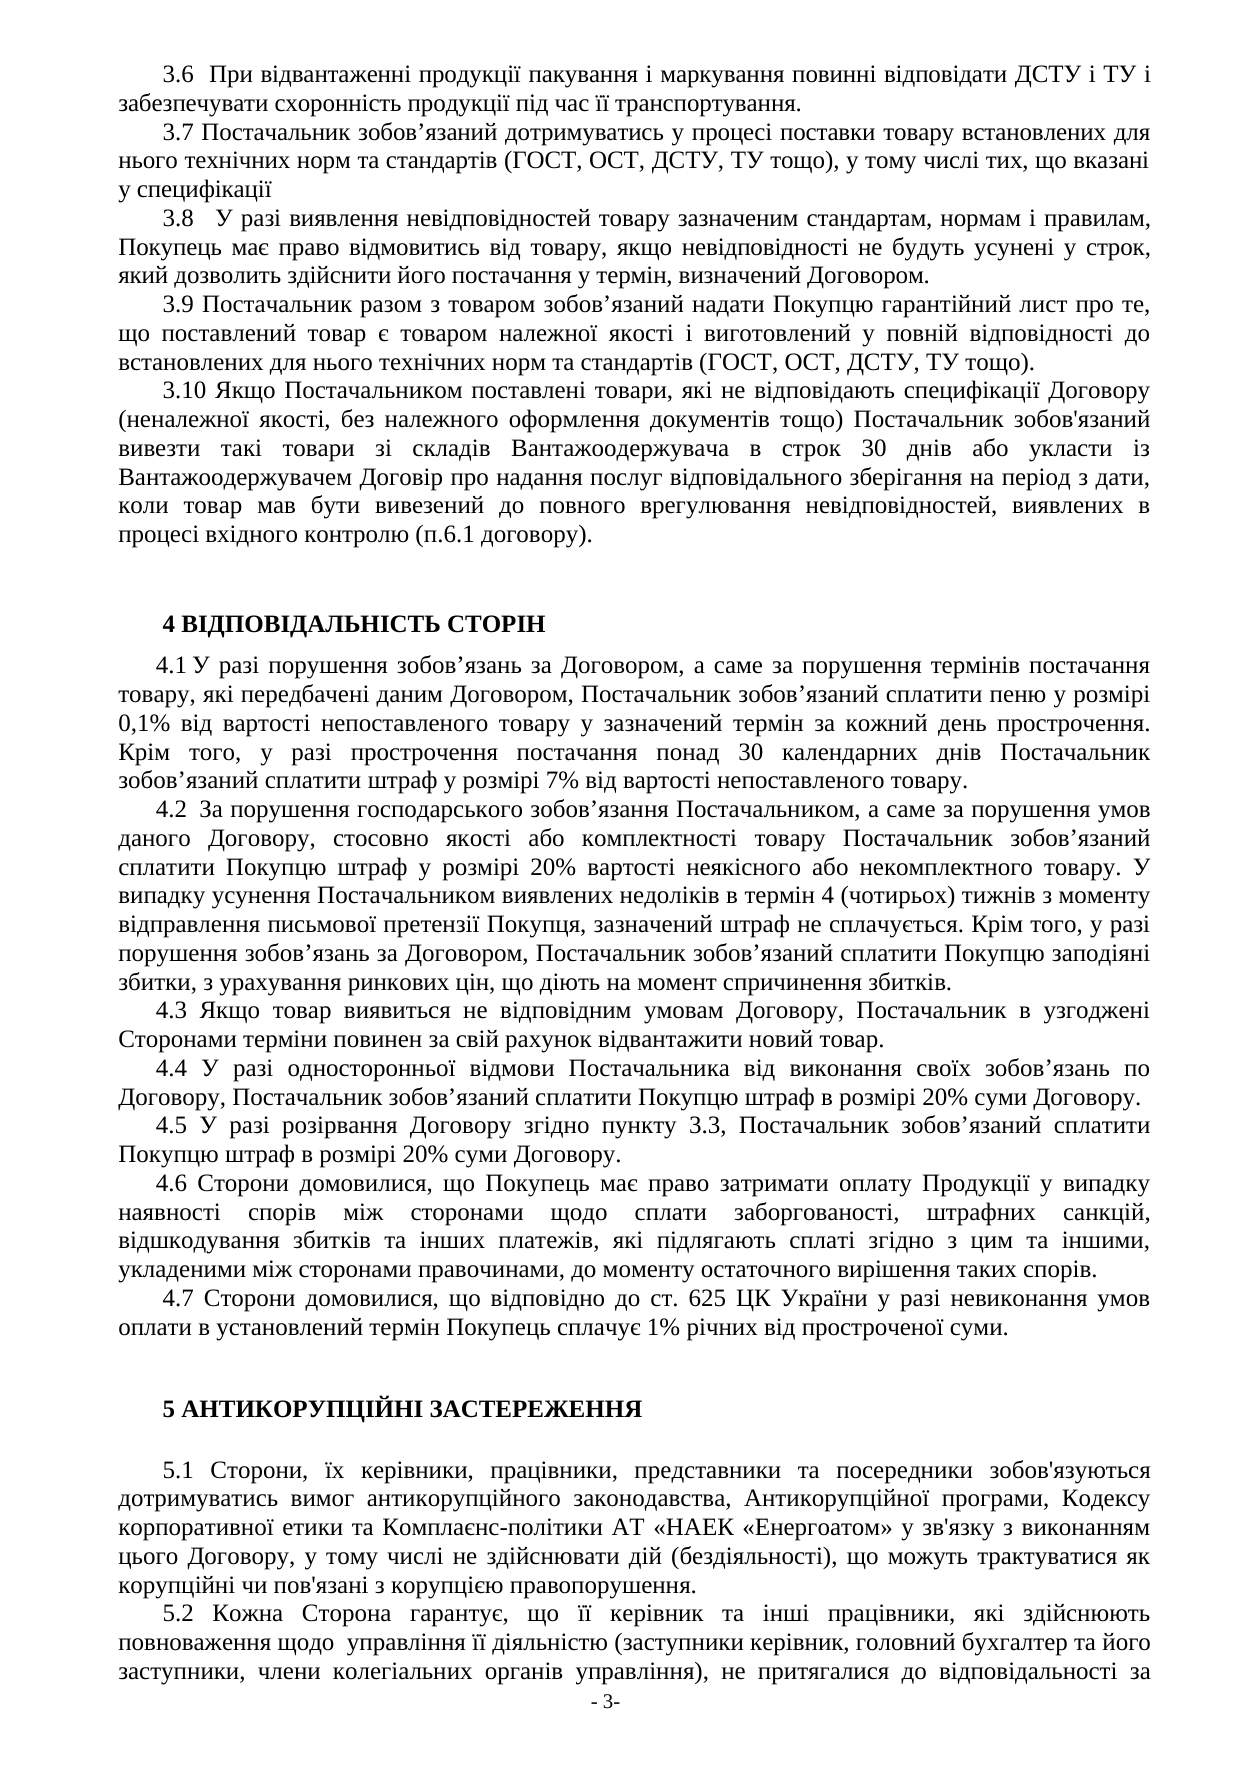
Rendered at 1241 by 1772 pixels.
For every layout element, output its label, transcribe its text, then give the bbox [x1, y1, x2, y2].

text 4.4 У разі односторонньої відмови Постачальника від виконання своїх зобов’язань по Договору, Постачальник зобов’язаний сплатити Покупцю штраф в розмірі 20% суми Договору. [118, 1053, 1152, 1111]
text 3.9 Постачальник разом з товаром зобов’язаний надати Покупцю гарантійний лист про те, що поставлений товар є товаром належної якості і виготовлений у повній відповідності до встановлених для нього технічних норм та стандартів (ГОСТ, ОСТ, ДСТУ, ТУ тощо). [118, 289, 1152, 375]
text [118, 1598, 1152, 1685]
list За порушення господарського зобов’язання Постачальником, а саме за порушення умов даного Договору, стосовно якості або комплектності товару Постачальник зобов’язаний сплатити Покупцю штраф у розмірі 20% вартості неякісного або некомплектного товару. У випадку усунення Постачальником виявлених недоліків в термін 4 (чотирьох) тижнів з моменту відправлення письмової претензії Покупця, зазначений штраф не сплачується. Крім того, у разі порушення зобов’язань за Договором, Постачальник зобов’язаний сплатити Покупцю заподіяні збитки, з урахування ринкових цін, що діють на момент спричинення збитків. [118, 794, 1152, 996]
text 5 АНТИКОРУПЦІЙНІ ЗАСТЕРЕЖЕННЯ [118, 1394, 1152, 1423]
list У разі порушення зобов’язань за Договором, а саме за порушення термінів постачання товару, які передбачені даним Договором, Постачальник зобов’язаний сплатити пеню у розмірі 0,1% від вартості непоставленого товару у зазначений термін за кожний день прострочення. Крім того, у разі прострочення постачання понад 30 календарних днів Постачальник зобов’язаний сплатити штраф у розмірі 7% від вартості непоставленого товару. [118, 651, 1152, 794]
text 4.6 Сторони домовилися, що Покупець має право затримати оплату Продукції у випадку наявності спорів між сторонами щодо сплати заборгованості, штрафних санкцій, відшкодування збитків та інших платежів, які підлягають сплаті згідно з цим та іншими, укладеними між сторонами правочинами, до моменту остаточного вирішення таких спорів. [118, 1168, 1152, 1283]
text 4.3 Якщо товар виявиться не відповідним умовам Договору, Постачальник в узгоджені Сторонами терміни повинен за свій рахунок відвантажити новий товар. [118, 996, 1152, 1053]
text 3.10 Якщо Постачальником поставлені товари, які не відповідають специфікації Договору (неналежної якості, без належного оформлення документів тощо) Постачальник зобов'язаний вивезти такі товари зі складів Вантажоодержувача в строк 30 днів або укласти із Вантажоодержувачем Договір про надання послуг відповідального зберігання на період з дати, коли товар мав бути вивезений до повного врегулювання невідповідностей, виявлених в процесі вхідного контролю (п.6.1 договору). [118, 375, 1152, 548]
text 3.6 При відвантаженні продукції пакування і маркування повинні відповідати ДСТУ і ТУ і забезпечувати схоронність продукції під час її транспортування. [118, 59, 1152, 117]
text 4 ВІДПОВІДАЛЬНІСТЬ СТОРІН [118, 609, 1152, 638]
text 4.5 У разі розірвання Договору згідно пункту 3.3, Постачальник зобов’язаний сплатити Покупцю штраф в розмірі 20% суми Договору. [118, 1111, 1152, 1168]
text 3.8 У разі виявлення невідповідностей товару зазначеним стандартам, нормам і правилам, Покупець має право відмовитись від товару, якщо невідповідності не будуть усунені у строк, який дозволить здійснити його постачання у термін, визначений Договором. [118, 203, 1152, 289]
text 3.7 Постачальник зобов’язаний дотримуватись у процесі поставки товару встановлених для нього технічних норм та стандартів (ГОСТ, ОСТ, ДСТУ, ТУ тощо), у тому числі тих, що вказані у специфікації [118, 117, 1152, 203]
text 4.7 Сторони домовилися, що відповідно до ст. 625 ЦК України у разі невиконання умов оплати в установлений термін Покупець сплачує 1% річних від простроченої суми. [118, 1283, 1152, 1341]
text 5.1 Сторони, їх керівники, працівники, представники та посередники зобов'язуються дотримуватись вимог антикорупційного законодавства, Антикорупційної програми, Кодексу корпоративної етики та Комплаєнс-політики АТ «НАЕК «Енергоатом» у зв'язку з виконанням цього Договору, у тому числі не здійснювати дій (бездіяльності), що можуть трактуватися як корупційні чи пов'язані з корупцією правопорушення. [118, 1455, 1152, 1598]
